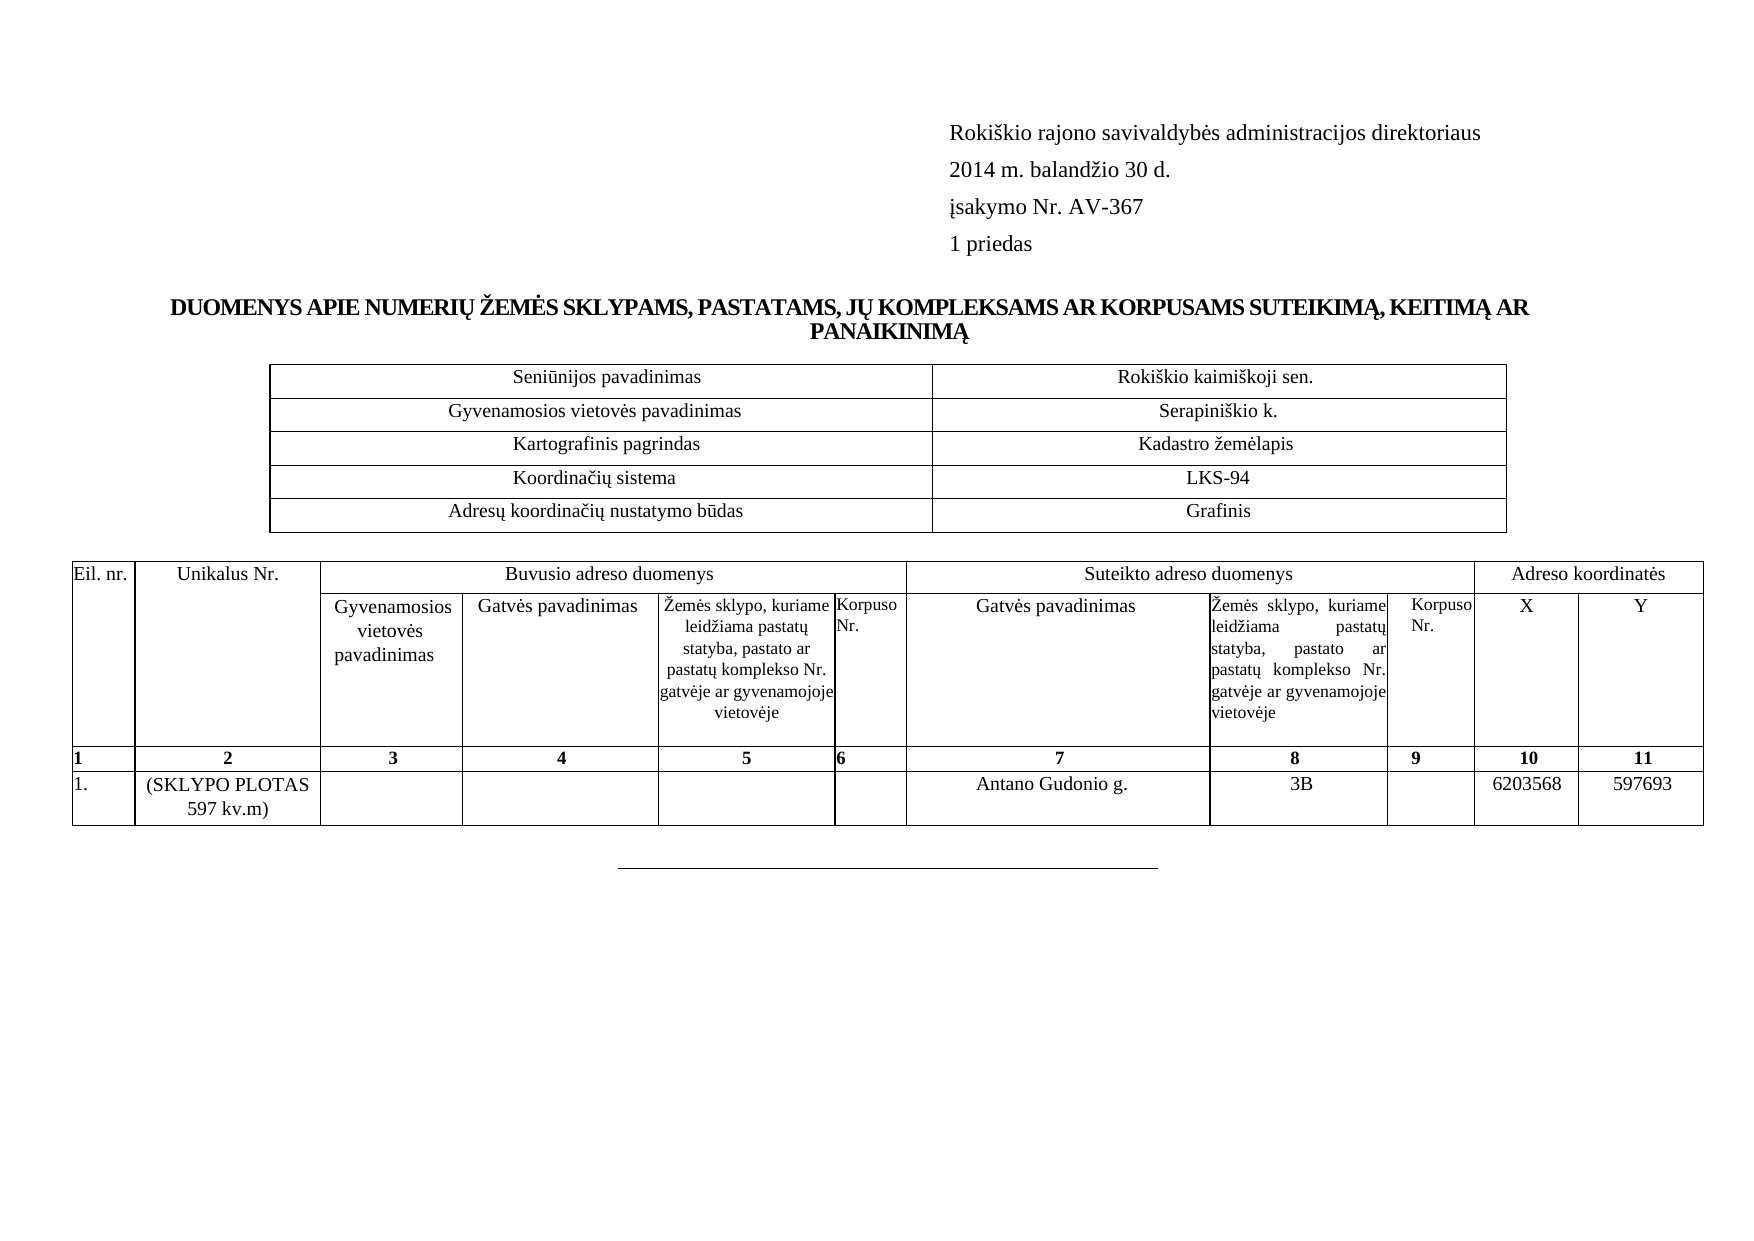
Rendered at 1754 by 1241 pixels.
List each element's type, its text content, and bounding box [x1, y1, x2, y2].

table_cell 6 [836, 747, 906, 771]
table_cell Antano Gudonio g. [907, 772, 1209, 825]
table_cell Y [1579, 594, 1703, 746]
table_header Unikalus Nr. [136, 562, 320, 746]
table_cell 11 [1579, 747, 1703, 771]
table_cell Serapiniškio k. [933, 399, 1506, 431]
table_cell Gyvenamosios vietovės pavadinimas [321, 594, 462, 746]
table_cell Žemės sklypo, kuriame leidžiama pastatų statyba, pastato ar pastatų komplekso Nr. gatvėje ar gyvenamojoje vietovėje [659, 594, 834, 746]
table_cell (SKLYPO PLOTAS 597 kv.m) [136, 772, 320, 825]
table_cell 8 [1211, 747, 1387, 771]
table_cell Adresų koordinačių nustatymo būdas [271, 499, 932, 532]
text įsakymo Nr. AV-367 [949, 185, 1716, 222]
table_cell Gatvės pavadinimas [907, 594, 1209, 746]
table_cell 4 [463, 747, 658, 771]
table_cell Korpuso Nr. [1388, 594, 1474, 746]
table_cell Koordinačių sistema [271, 466, 932, 498]
table_cell 1. [73, 772, 134, 825]
table_cell [463, 772, 658, 825]
table_cell Kartografinis pagrindas [271, 432, 932, 465]
table_cell 6203568 [1475, 772, 1578, 825]
table_cell 7 [907, 747, 1209, 771]
table_header Seniūnijos pavadinimas [271, 365, 932, 398]
text PANAIKINIMĄ [809, 320, 1716, 344]
table_cell Kadastro žemėlapis [933, 432, 1506, 465]
table_header Adreso koordinatės [1475, 562, 1703, 593]
table_cell 2 [136, 747, 320, 771]
table_cell Korpuso Nr. [836, 594, 906, 746]
text Rokiškio rajono savivaldybės administracijos direktoriaus [949, 111, 1716, 148]
table_header Suteikto adreso duomenys [907, 562, 1474, 593]
table_cell Gatvės pavadinimas [463, 594, 658, 746]
table_cell Grafinis [933, 499, 1506, 532]
table_cell 597693 [1579, 772, 1703, 825]
table_cell 3 [321, 747, 462, 771]
text DUOMENYS APIE NUMERIŲ ŽEMĖS SKLYPAMS, PASTATAMS, JŲ KOMPLEKSAMS AR KORPUSAMS SUTEIKIMĄ, KEITIMĄ AR [170, 296, 1716, 320]
table_cell 3B [1211, 772, 1387, 825]
table_cell X [1475, 594, 1578, 746]
table_header Rokiškio kaimiškoji sen. [933, 365, 1506, 398]
table_cell [659, 772, 834, 825]
table_header Buvusio adreso duomenys [321, 562, 906, 593]
table_cell 1 [73, 747, 134, 771]
table_cell 10 [1475, 747, 1578, 771]
table_cell [836, 772, 906, 825]
table_cell 5 [659, 747, 834, 771]
table_cell [1388, 772, 1474, 825]
table_cell LKS-94 [933, 466, 1506, 498]
table_cell Žemės sklypo, kuriame leidžiama pastatų statyba, pastato ar pastatų komplekso Nr. gatvėje ar gyvenamojoje vietovėje [1211, 594, 1387, 746]
table_cell Gyvenamosios vietovės pavadinimas [271, 399, 932, 431]
table_header Eil. nr. [73, 562, 134, 746]
text 2014 m. balandžio 30 d. [949, 148, 1716, 185]
table_cell 9 [1388, 747, 1474, 771]
table_cell [321, 772, 462, 825]
text 1 priedas [949, 222, 1716, 259]
